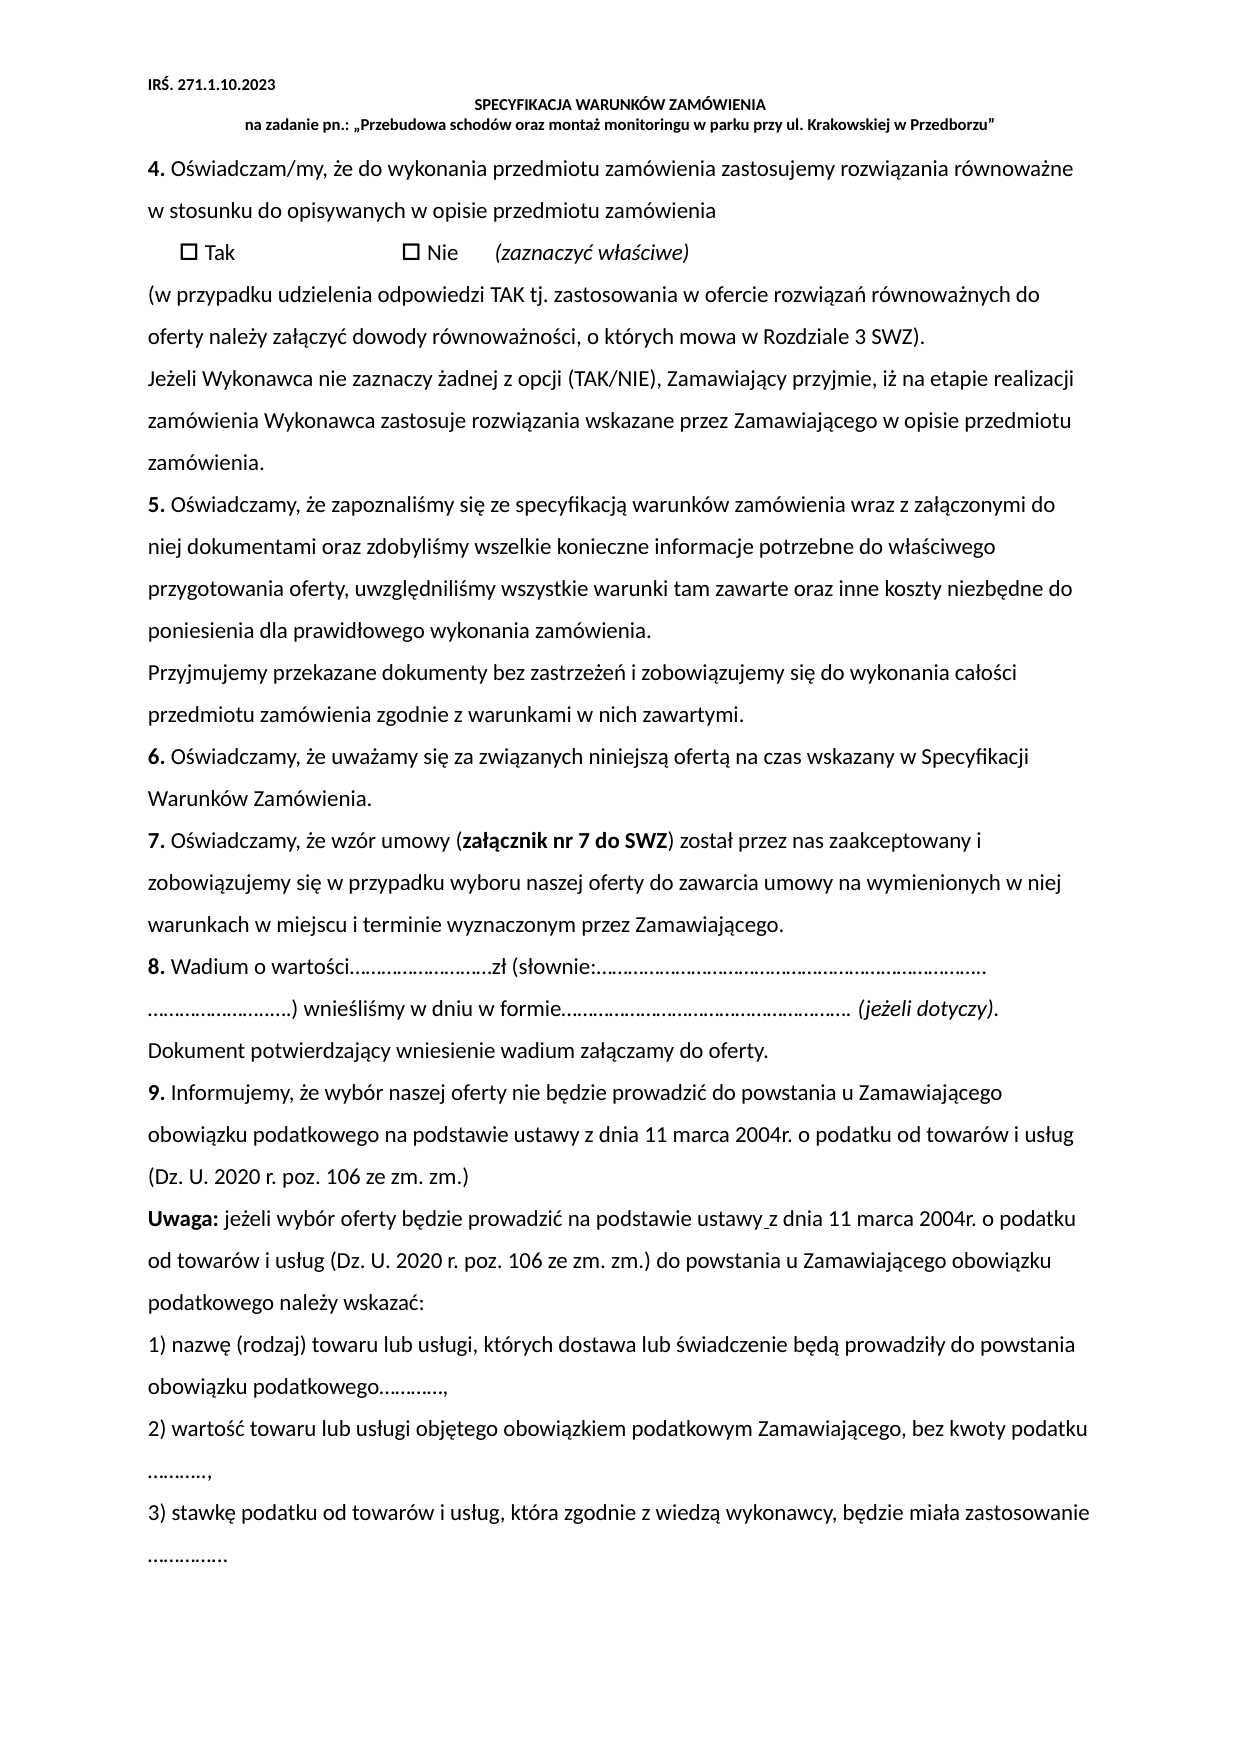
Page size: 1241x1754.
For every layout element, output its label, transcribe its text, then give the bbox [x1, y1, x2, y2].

text Przyjmujemy przekazane dokumenty bez zastrzeżeń i zobowiązujemy się do wykonania całości przedmiotu zamówienia zgodnie z warunkami w nich zawartymi. [148, 658, 1093, 728]
text 7. Oświadczamy, że wzór umowy (załącznik nr 7 do SWZ) został przez nas zaakceptowany i zobowiązujemy się w przypadku wyboru naszej oferty do zawarcia umowy na wymienionych w niej warunkach w miejscu i terminie wyznaczonym przez Zamawiającego. [148, 826, 1093, 938]
text (w przypadku udzielenia odpowiedzi TAK tj. zastosowania w ofercie rozwiązań równoważnych do oferty należy załączyć dowody równoważności, o których mowa w Rozdziale 3 SWZ). [148, 280, 1093, 350]
text Jeżeli Wykonawca nie zaznaczy żadnej z opcji (TAK/NIE), Zamawiający przyjmie, iż na etapie realizacji zamówienia Wykonawca zastosuje rozwiązania wskazane przez Zamawiającego w opisie przedmiotu zamówienia. [148, 364, 1093, 476]
text 5. Oświadczamy, że zapoznaliśmy się ze specyfikacją warunków zamówienia wraz z załączonymi do niej dokumentami oraz zdobyliśmy wszelkie konieczne informacje potrzebne do właściwego przygotowania oferty, uwzględniliśmy wszystkie warunki tam zawarte oraz inne koszty niezbędne do poniesienia dla prawidłowego wykonania zamówienia. [148, 490, 1093, 644]
text 9. Informujemy, że wybór naszej oferty nie będzie prowadzić do powstania u Zamawiającego obowiązku podatkowego na podstawie ustawy z dnia 11 marca 2004r. o podatku od towarów i usług (Dz. U. 2020 r. poz. 106 ze zm. zm.) [148, 1078, 1093, 1190]
text 8. Wadium o wartości………………………zł (słownie:………………………………………………………………..…………………..….) wnieśliśmy w dniu w formie………………………………………………. (jeżeli dotyczy). Dokument potwierdzający wniesienie wadium załączamy do oferty. [148, 952, 1093, 1064]
text 6. Oświadczamy, że uważamy się za związanych niniejszą ofertą na czas wskazany w Specyfikacji Warunków Zamówienia. [148, 742, 1093, 812]
text Uwaga: jeżeli wybór oferty będzie prowadzić na podstawie ustawy z dnia 11 marca 2004r. o podatku od towarów i usług (Dz. U. 2020 r. poz. 106 ze zm. zm.) do powstania u Zamawiającego obowiązku podatkowego należy wskazać: 1) nazwę (rodzaj) towaru lub usługi, których dostawa lub świadczenie będą prowadziły do powstania obowiązku podatkowego…………, 2) wartość towaru lub usługi objętego obowiązkiem podatkowym Zamawiającego, bez kwoty podatku ……….., 3) stawkę podatku od towarów i usług, która zgodnie z wiedzą wykonawcy, będzie miała zastosowanie …………... [148, 1204, 1093, 1568]
text Tak Nie (zaznaczyć właściwe) [148, 238, 1093, 266]
text 4. Oświadczam/my, że do wykonania przedmiotu zamówienia zastosujemy rozwiązania równoważne w stosunku do opisywanych w opisie przedmiotu zamówienia [148, 154, 1093, 224]
